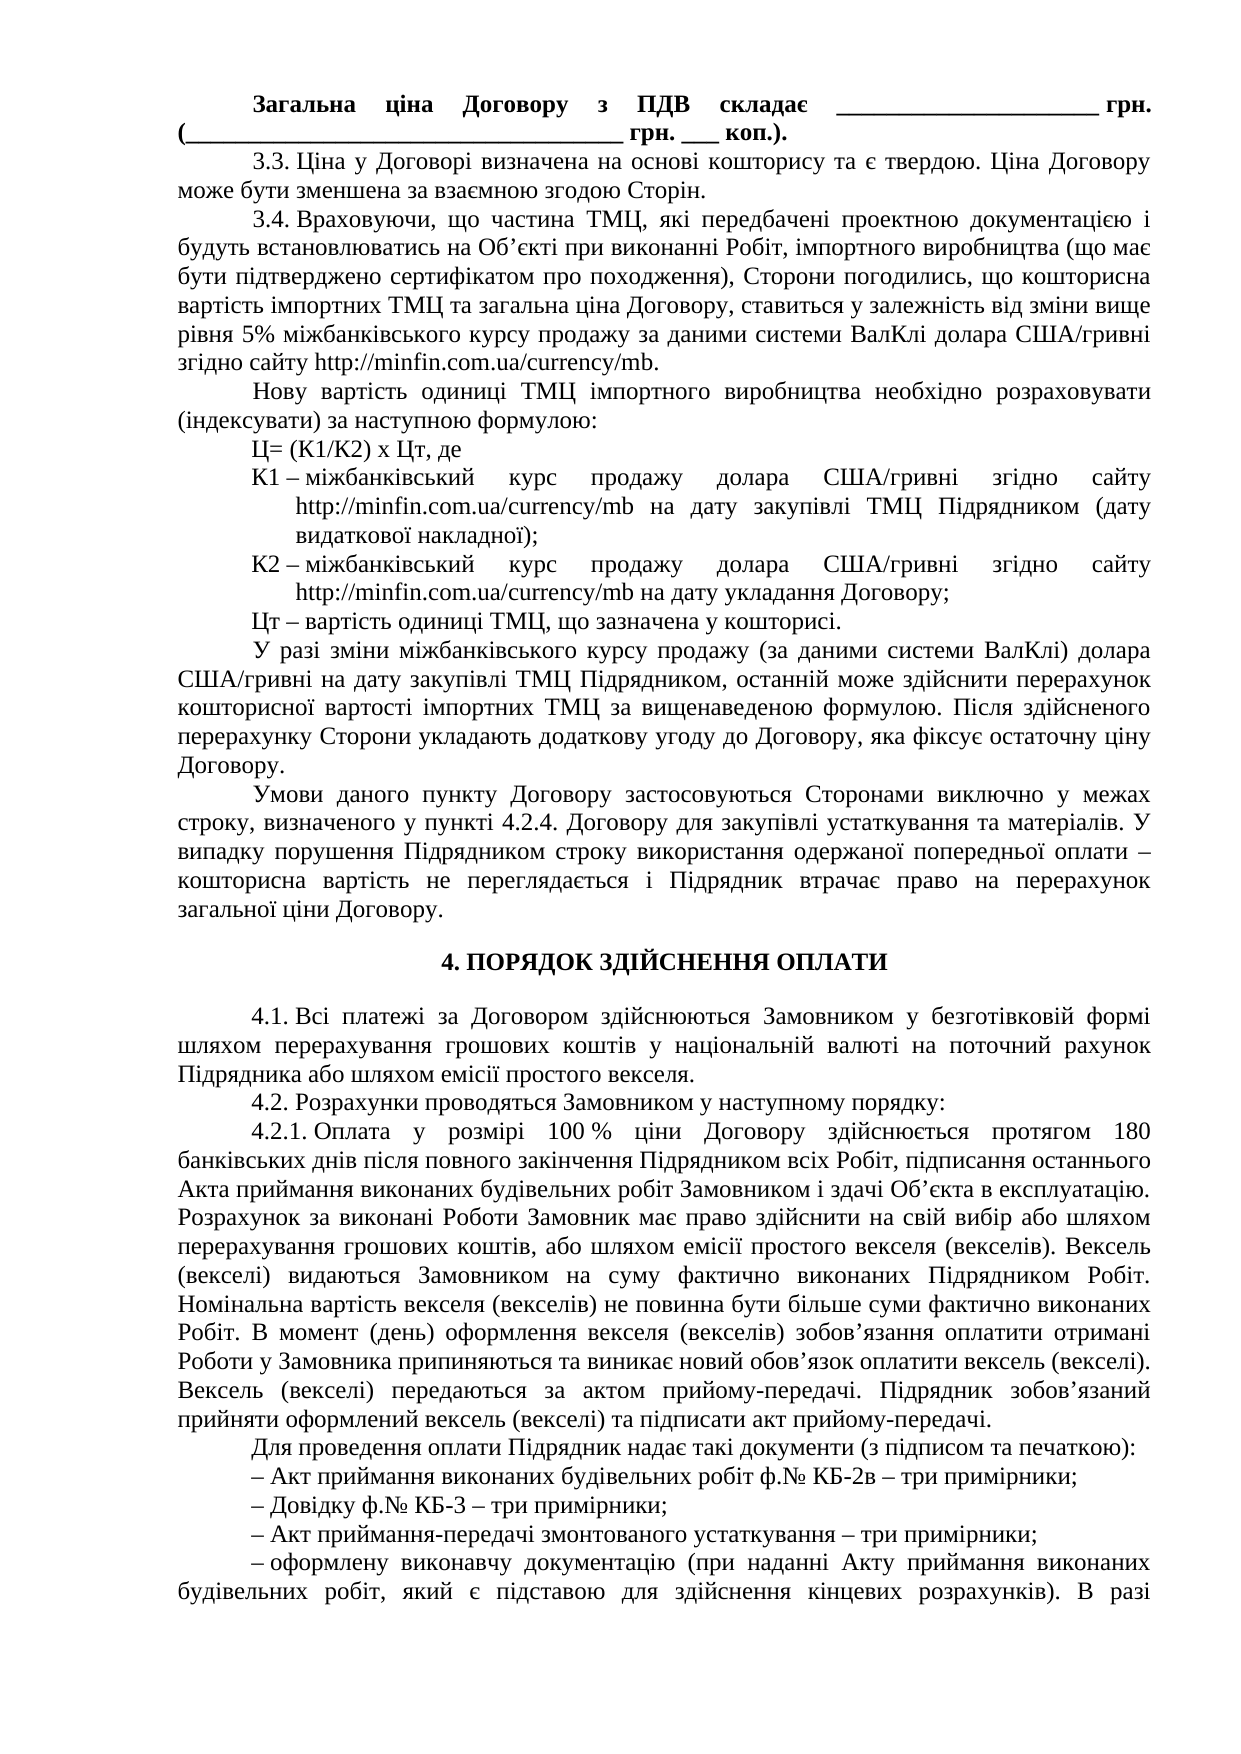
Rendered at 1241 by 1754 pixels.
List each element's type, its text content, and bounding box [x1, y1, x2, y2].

text 3.3. Ціна у Договорі визначена на основі кошторису та є твердою. Ціна Договору може бути зменшена за взаємною згодою Сторін. [177, 146, 1152, 204]
text Цт – вартість одиниці ТМЦ, що зазначена у кошторисі. [251, 606, 1152, 635]
text К1 – міжбанківський курс продажу долара США/гривні згідно сайту http://minfin.com.ua/currency/mb на дату закупівлі ТМЦ Підрядником (дату видаткової накладної); [251, 462, 1152, 549]
text 4.1. Всі платежі за Договором здійснюються Замовником у безготівковій формі шляхом перерахування грошових коштів у національній валюті на поточний рахунок Підрядника або шляхом емісії простого векселя. [177, 1001, 1152, 1087]
text Ц= (К1/К2) х Цт, де [177, 434, 1152, 462]
text К2 – міжбанківський курс продажу долара США/гривні згідно сайту http://minfin.com.ua/currency/mb на дату укладання Договору; [251, 549, 1152, 606]
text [177, 1547, 1152, 1605]
text 4.2. Розрахунки проводяться Замовником у наступному порядку: [177, 1087, 1152, 1116]
text Загальна ціна Договору з ПДВ складає _____________________ грн. (___________________________________ грн. ___ коп.). [177, 89, 1152, 146]
text – Акт приймання виконаних будівельних робіт ф.№ КБ-2в – три примірники; [177, 1461, 1152, 1490]
text 4.2.1. Оплата у розмірі 100 % ціни Договору здійснюється протягом 180 банківських днів після повного закінчення Підрядником всіх Робіт, підписання останнього Акта приймання виконаних будівельних робіт Замовником і здачі Об’єкта в експлуатацію. Розрахунок за виконані Роботи Замовник має право здійснити на свій вибір або шляхом перерахування грошових коштів, або шляхом емісії простого векселя (векселів). Вексель (векселі) видаються Замовником на суму фактично виконаних Підрядником Робіт. Номінальна вартість векселя (векселів) не повинна бути більше суми фактично виконаних Робіт. В момент (день) оформлення векселя (векселів) зобов’язання оплатити отримані Роботи у Замовника припиняються та виникає новий обов’язок оплатити вексель (векселі). Вексель (векселі) передаються за актом прийому-передачі. Підрядник зобов’язаний прийняти оформлений вексель (векселі) та підписати акт прийому-передачі. [177, 1116, 1152, 1432]
text 4. ПОРЯДОК ЗДІЙСНЕННЯ ОПЛАТИ [177, 947, 1152, 976]
text У разі зміни міжбанківського курсу продажу (за даними системи ВалКлі) долара США/гривні на дату закупівлі ТМЦ Підрядником, останній може здійснити перерахунок кошторисної вартості імпортних ТМЦ за вищенаведеною формулою. Після здійсненого перерахунку Сторони укладають додаткову угоду до Договору, яка фіксує остаточну ціну Договору. [177, 635, 1152, 779]
text – Акт приймання-передачі змонтованого устаткування – три примірники; [177, 1519, 1152, 1547]
text Умови даного пункту Договору застосовуються Сторонами виключно у межах строку, визначеного у пункті 4.2.4. Договору для закупівлі устаткування та матеріалів. У випадку порушення Підрядником строку використання одержаної попередньої оплати – кошторисна вартість не переглядається і Підрядник втрачає право на перерахунок загальної ціни Договору. [177, 779, 1152, 922]
text – Довідку ф.№ КБ-3 – три примірники; [177, 1490, 1152, 1519]
text Нову вартість одиниці ТМЦ імпортного виробництва необхідно розраховувати (індексувати) за наступною формулою: [177, 376, 1152, 434]
text Для проведення оплати Підрядник надає такі документи (з підписом та печаткою): [177, 1432, 1152, 1461]
text 3.4. Враховуючи, що частина ТМЦ, які передбачені проектною документацією і будуть встановлюватись на Об’єкті при виконанні Робіт, імпортного виробництва (що має бути підтверджено сертифікатом про походження), Сторони погодились, що кошторисна вартість імпортних ТМЦ та загальна ціна Договору, ставиться у залежність від зміни вище рівня 5% міжбанківського курсу продажу за даними системи ВалКлі долара США/гривні згідно сайту http://minfin.com.ua/currency/mb. [177, 204, 1152, 376]
